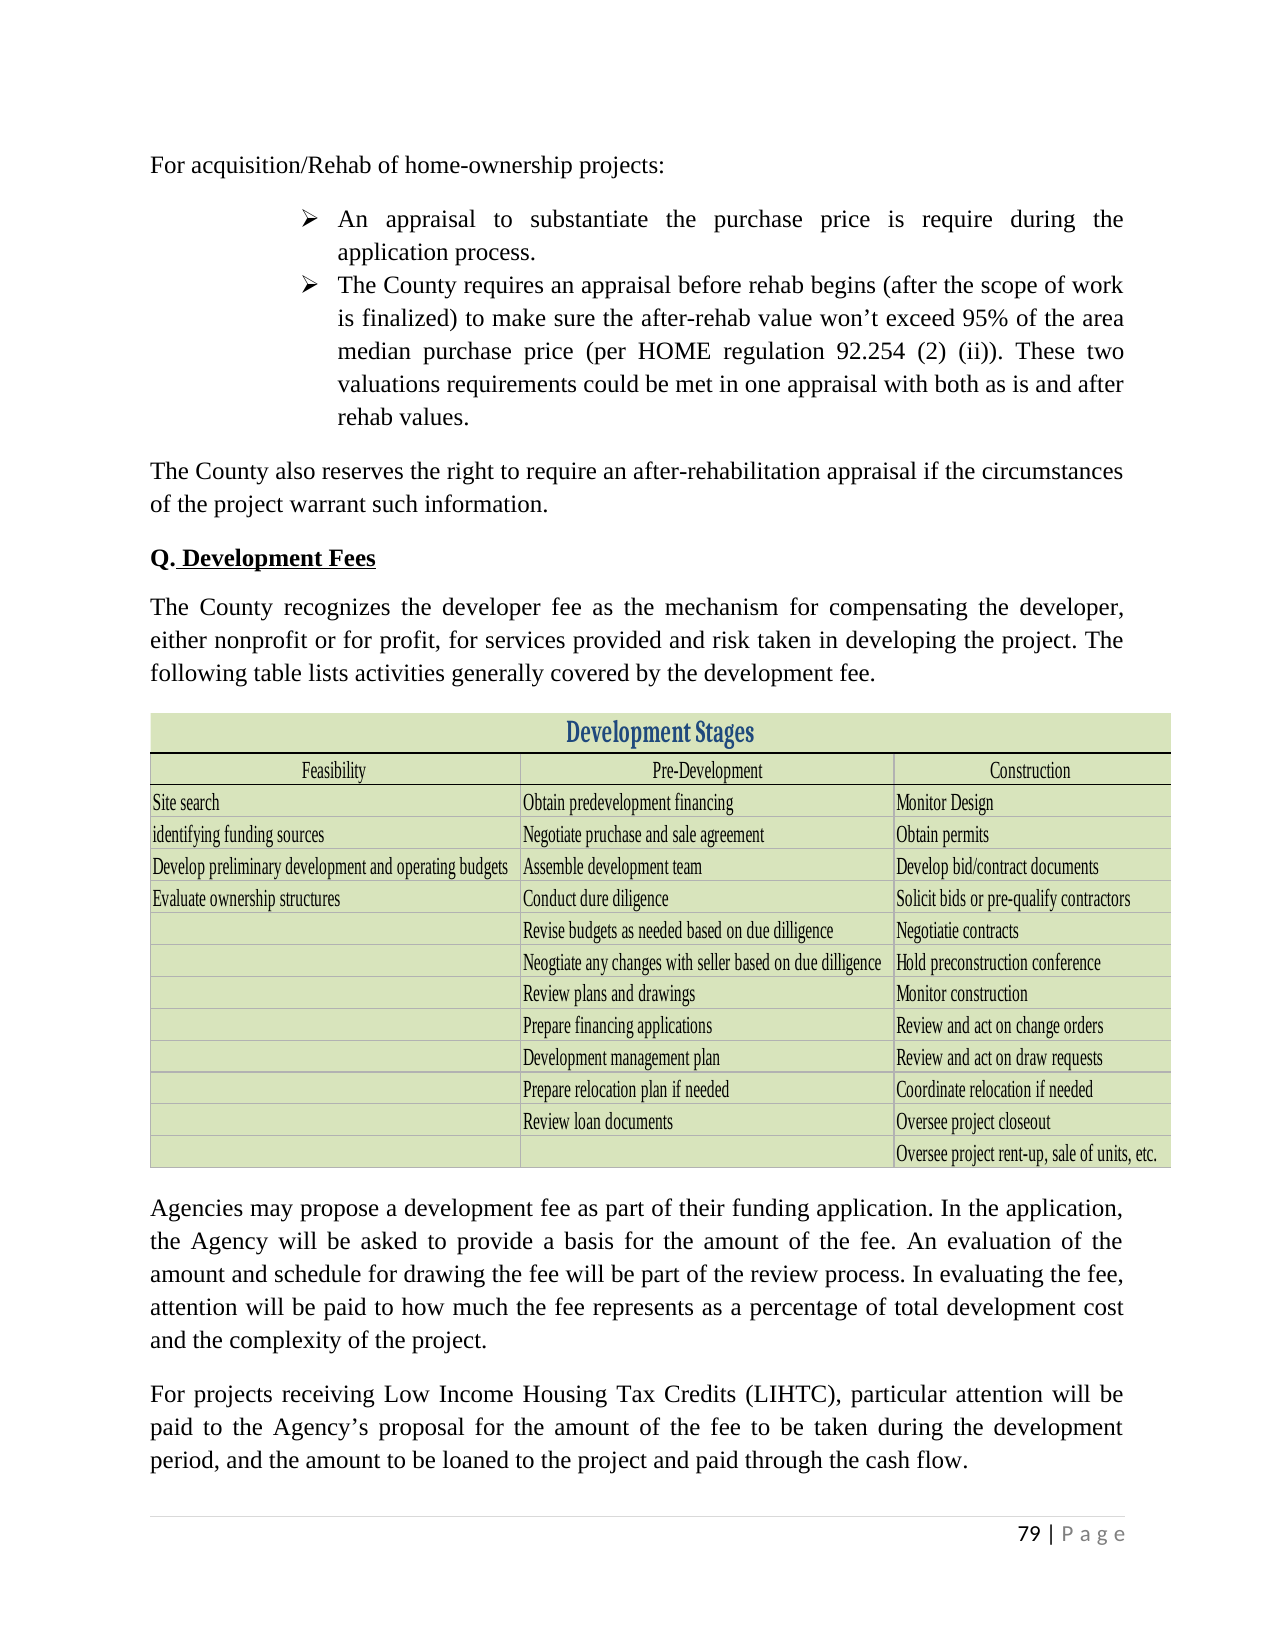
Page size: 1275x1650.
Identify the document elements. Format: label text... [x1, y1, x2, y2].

text The County also reserves the right to require an after-rehabilitation appraisal if the circumstances of the project warrant such information. [150, 456, 1125, 518]
list The County requires an appraisal before rehab begins (after the scope of work is finalized) to make sure the after-rehab value won’t exceed 95% of the area median purchase price (per HOME regulation 92.254 (2) (ii)). These two valuations requirements could be met in one appraisal with both as is and after rehab values. [300, 270, 1125, 431]
text Agencies may propose a development fee as part of their funding application. In the application, the Agency will be asked to provide a basis for the amount of the fee. An evaluation of the amount and schedule for drawing the fee will be part of the review process. In evaluating the fee, attention will be paid to how much the fee represents as a percentage of total development cost and the complexity of the project. [150, 1193, 1125, 1354]
text For projects receiving Low Income Housing Tax Credits (LIHTC), particular attention will be paid to the Agency’s proposal for the amount of the fee to be taken during the development period, and the amount to be loaned to the project and paid through the cash flow. [150, 1379, 1125, 1474]
text Q. Development Fees [150, 543, 1125, 571]
text The County recognizes the developer fee as the mechanism for compensating the developer, either nonprofit or for profit, for services provided and risk taken in developing the project. The following table lists activities generally covered by the development fee. [150, 592, 1125, 687]
list An appraisal to substantiate the purchase price is require during the application process. [300, 204, 1125, 266]
text For acquisition/Rehab of home-ownership projects: [150, 150, 1125, 179]
